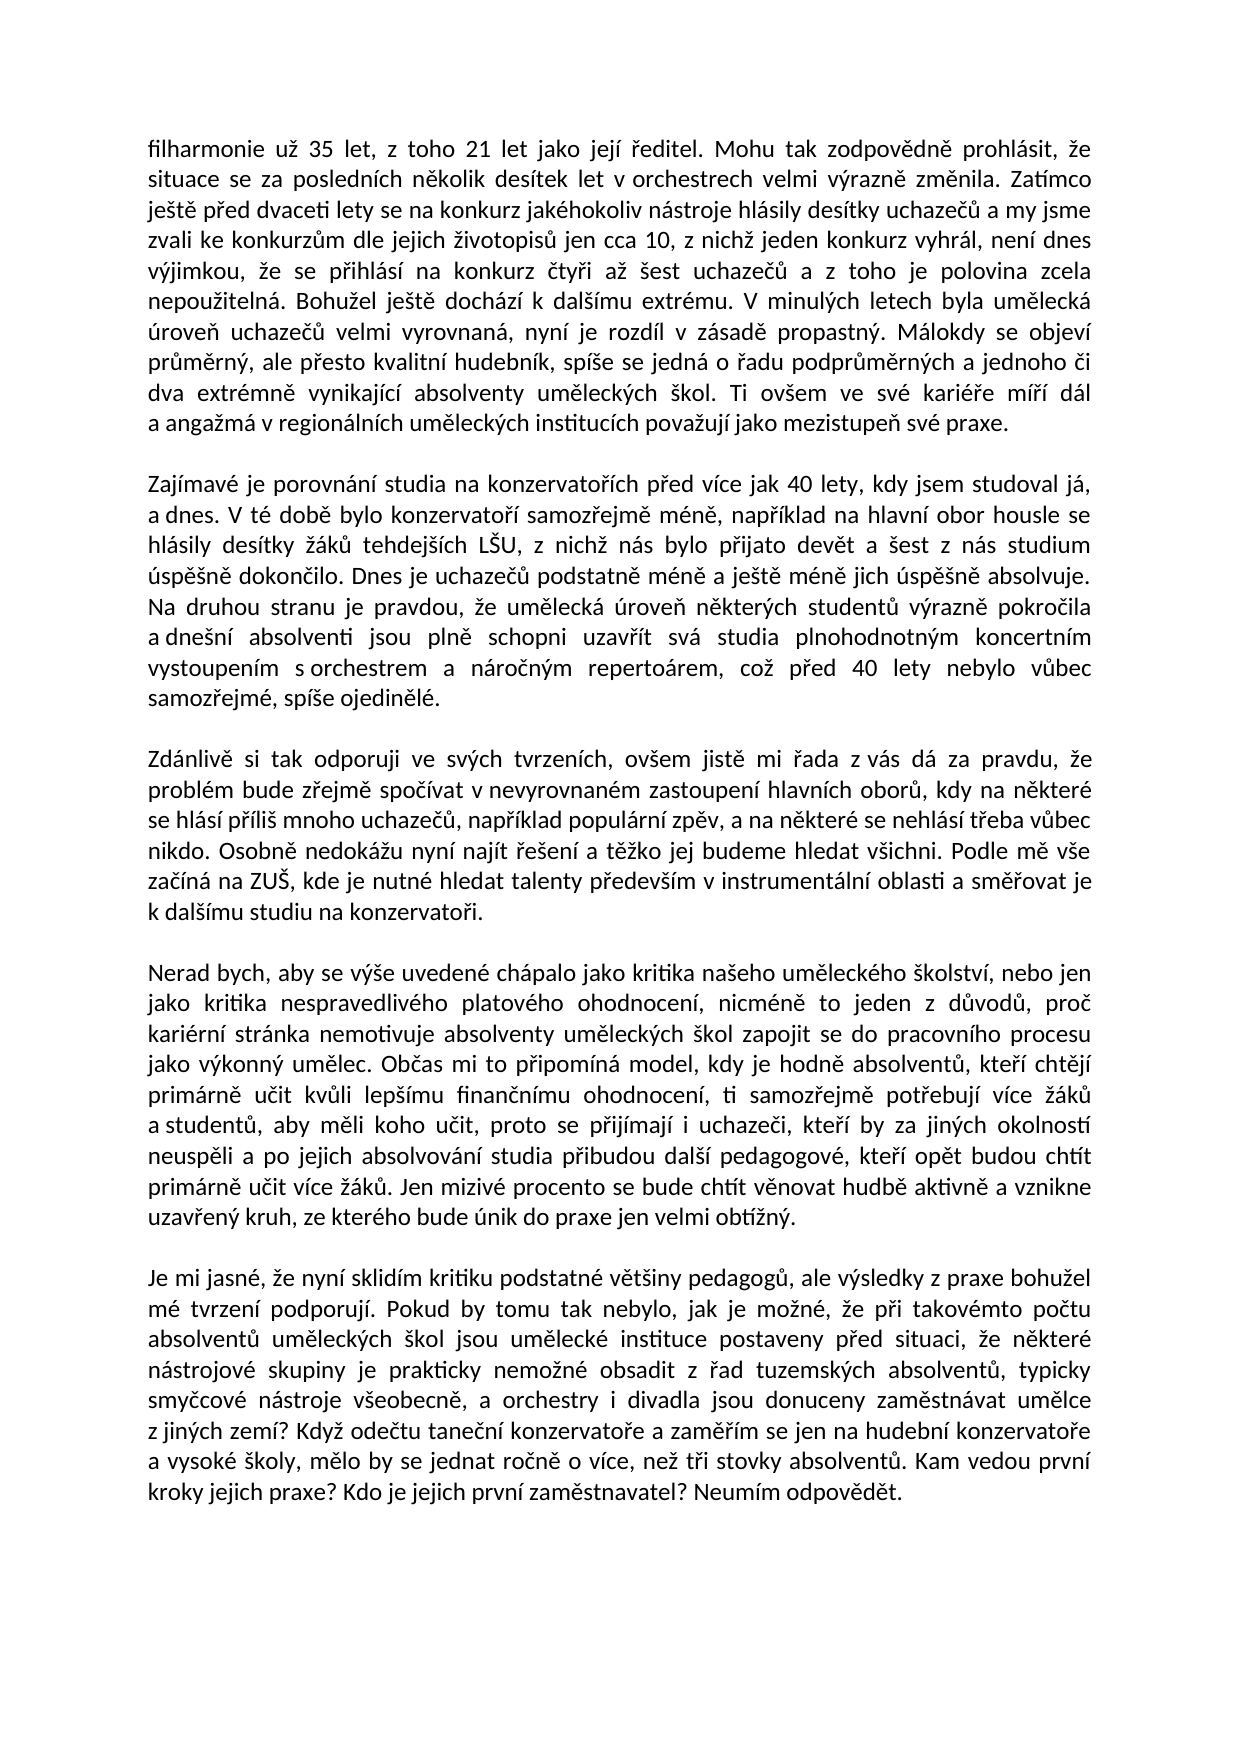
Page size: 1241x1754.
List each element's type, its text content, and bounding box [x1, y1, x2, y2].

text Nerad bych, aby se výše uvedené chápalo jako kritika našeho uměleckého školství, nebo jen jako kritika nespravedlivého platového ohodnocení, nicméně to jeden z důvodů, proč kariérní stránka nemotivuje absolventy uměleckých škol zapojit se do pracovního procesu jako výkonný umělec. Občas mi to připomíná model, kdy je hodně absolventů, kteří chtějí primárně učit kvůli lepšímu finančnímu ohodnocení, ti samozřejmě potřebují více žáků a studentů, aby měli koho učit, proto se přijímají i uchazeči, kteří by za jiných okolností neuspěli a po jejich absolvování studia přibudou další pedagogové, kteří opět budou chtít primárně učit více žáků. Jen mizivé procento se bude chtít věnovat hudbě aktivně a vznikne uzavřený kruh, ze kterého bude únik do praxe jen velmi obtížný. [148, 957, 1093, 1232]
text Zdánlivě si tak odporuji ve svých tvrzeních, ovšem jistě mi řada z vás dá za pravdu, že problém bude zřejmě spočívat v nevyrovnaném zastoupení hlavních oborů, kdy na některé se hlásí příliš mnoho uchazečů, například populární zpěv, a na některé se nehlásí třeba vůbec nikdo. Osobně nedokážu nyní najít řešení a těžko jej budeme hledat všichni. Podle mě vše začíná na ZUŠ, kde je nutné hledat talenty především v instrumentální oblasti a směřovat je k dalšímu studiu na konzervatoři. [148, 743, 1093, 926]
text Zajímavé je porovnání studia na konzervatořích před více jak 40 lety, kdy jsem studoval já, a dnes. V té době bylo konzervatoří samozřejmě méně, například na hlavní obor housle se hlásily desítky žáků tehdejších LŠU, z nichž nás bylo přijato devět a šest z nás studium úspěšně dokončilo. Dnes je uchazečů podstatně méně a ještě méně jich úspěšně absolvuje. Na druhou stranu je pravdou, že umělecká úroveň některých studentů výrazně pokročila a dnešní absolventi jsou plně schopni uzavřít svá studia plnohodnotným koncertním vystoupením s orchestrem a náročným repertoárem, což před 40 lety nebylo vůbec samozřejmé, spíše ojedinělé. [148, 469, 1093, 713]
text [148, 133, 1093, 438]
text Je mi jasné, že nyní sklidím kritiku podstatné většiny pedagogů, ale výsledky z praxe bohužel mé tvrzení podporují. Pokud by tomu tak nebylo, jak je možné, že při takovémto počtu absolventů uměleckých škol jsou umělecké instituce postaveny před situaci, že některé nástrojové skupiny je prakticky nemožné obsadit z řad tuzemských absolventů, typicky smyčcové nástroje všeobecně, a orchestry i divadla jsou donuceny zaměstnávat umělce z jiných zemí? Když odečtu taneční konzervatoře a zaměřím se jen na hudební konzervatoře a vysoké školy, mělo by se jednat ročně o více, než tři stovky absolventů. Kam vedou první kroky jejich praxe? Kdo je jejich první zaměstnavatel? Neumím odpovědět. [148, 1262, 1093, 1506]
